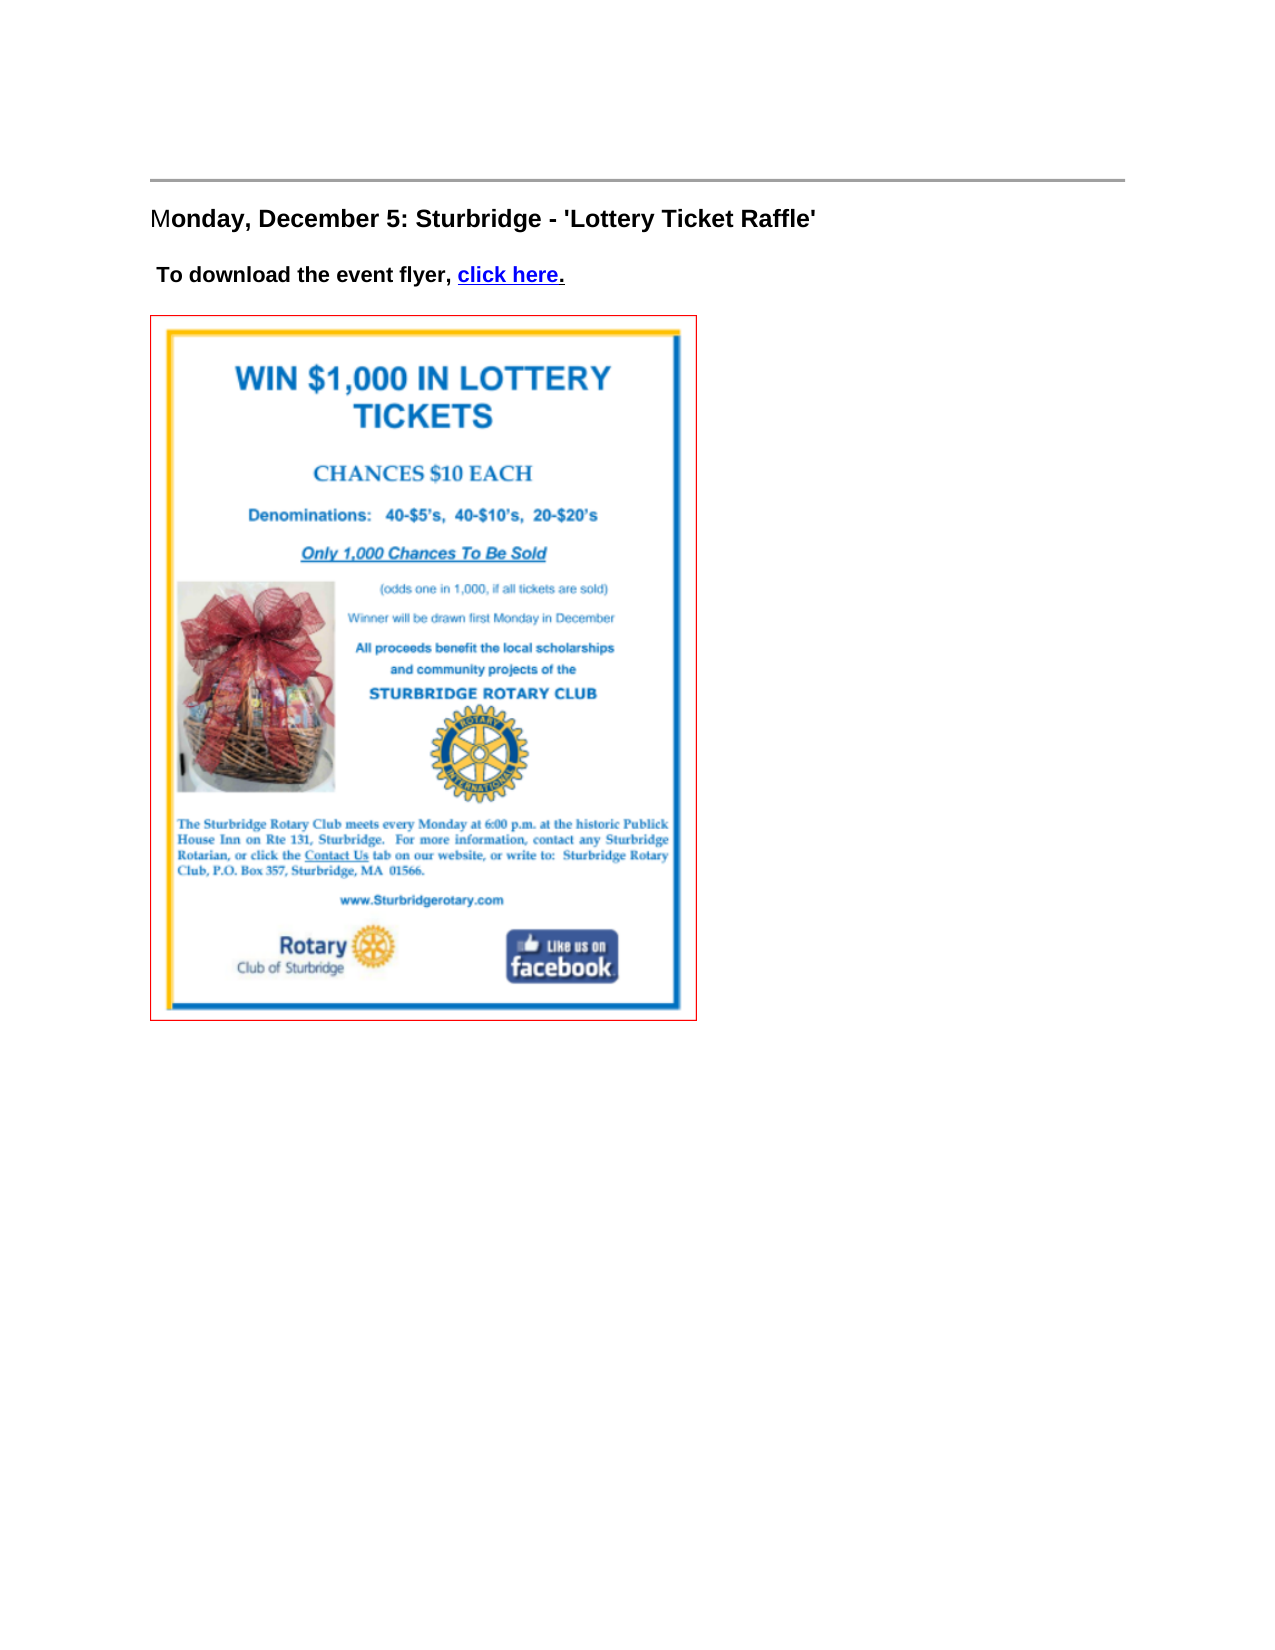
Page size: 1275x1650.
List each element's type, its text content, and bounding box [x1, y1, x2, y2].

text To download the event flyer, click here. [150, 262, 1125, 287]
picture [150, 315, 697, 1021]
text Monday, December 5: Sturbridge - 'Lottery Ticket Raffle' [150, 204, 1125, 233]
